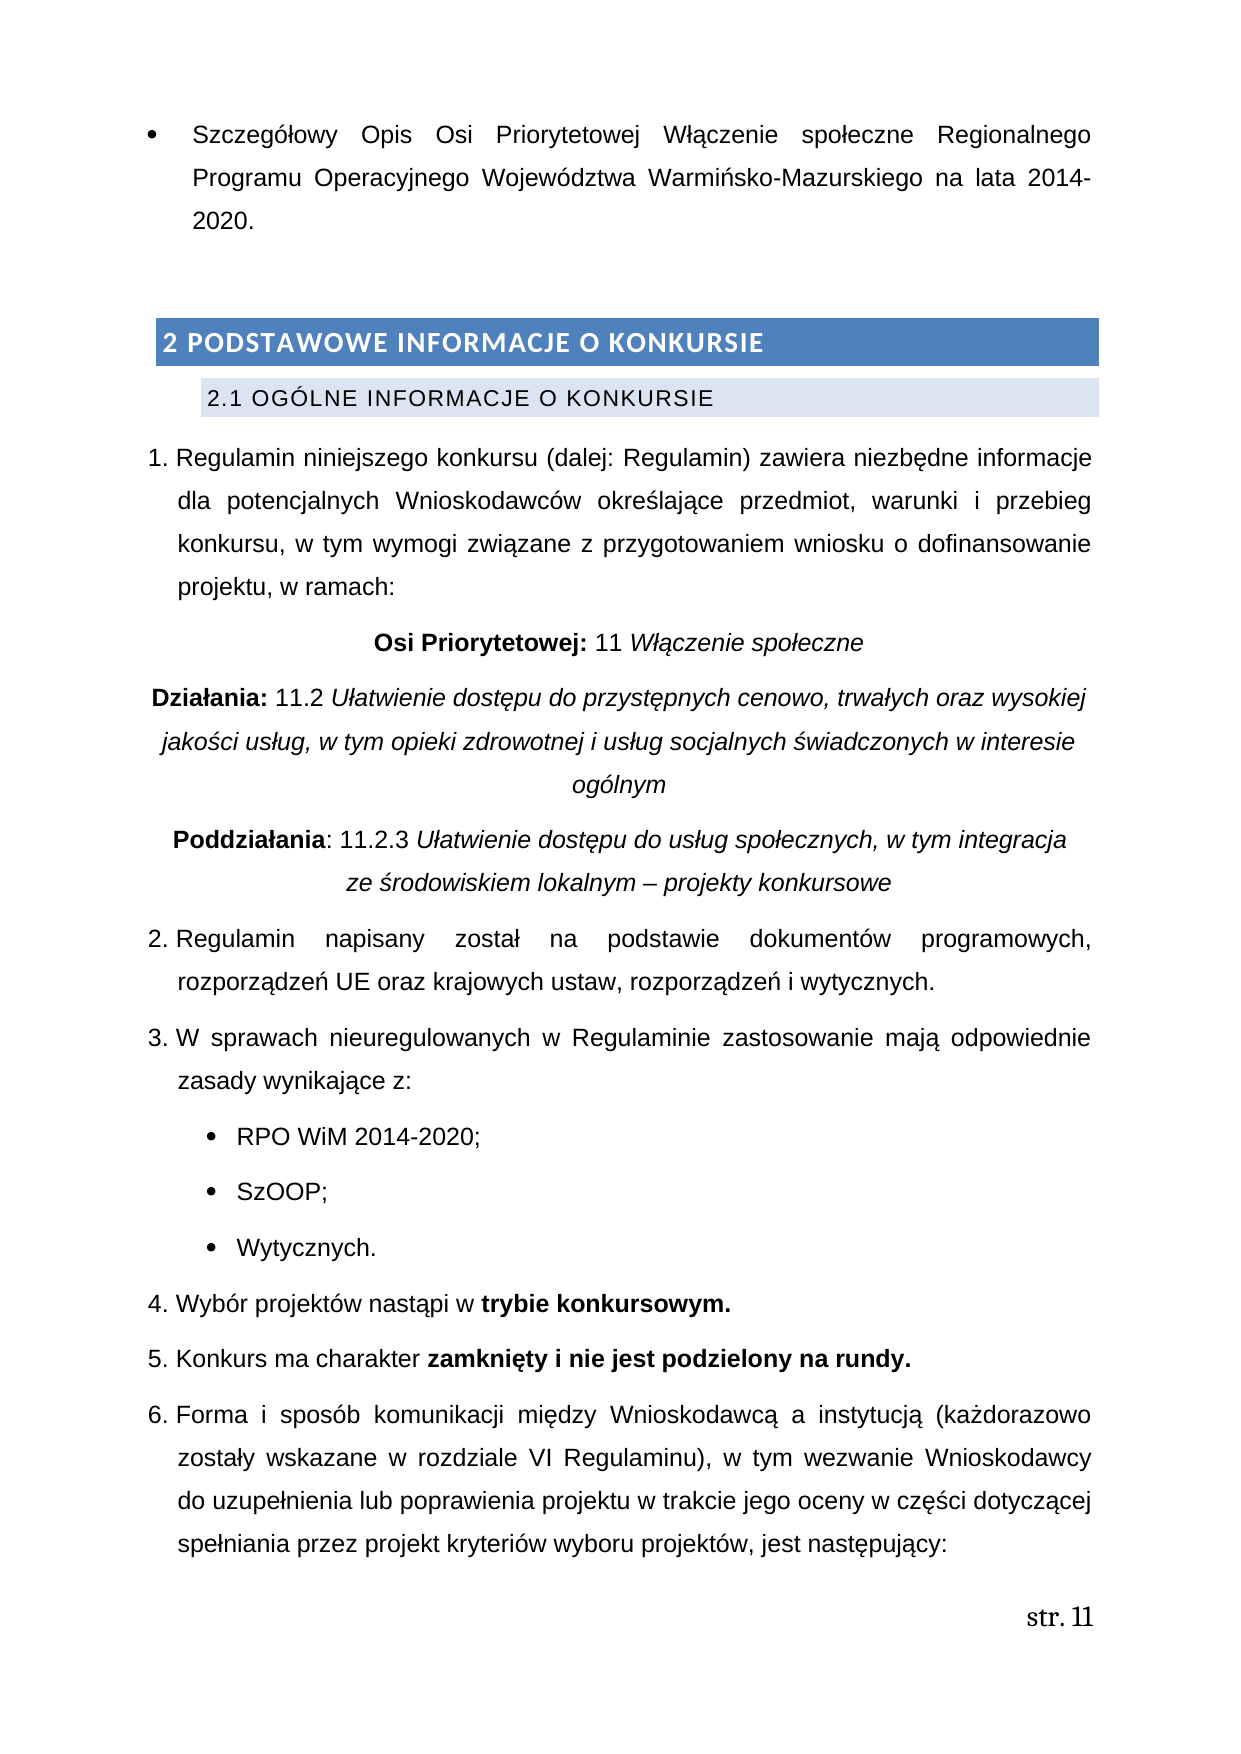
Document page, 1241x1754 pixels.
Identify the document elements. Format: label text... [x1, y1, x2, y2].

list Konkurs ma charakter zamknięty i nie jest podzielony na rundy. [148, 1344, 1093, 1373]
text Działania: 11.2 Ułatwienie dostępu do przystępnych cenowo, trwałych oraz wysokiej jakości usług, w tym opieki zdrowotnej i usług socjalnych świadczonych w interesie ogólnym [148, 683, 1093, 798]
text Poddziałania: 11.2.3 Ułatwienie dostępu do usług społecznych, w tym integracja ze środowiskiem lokalnym – projekty konkursowe [148, 825, 1093, 897]
subtitle Ogólne informacje o konkursie [207, 385, 1093, 411]
list SzOOP; [207, 1177, 1093, 1206]
list Forma i sposób komunikacji między Wnioskodawcą a instytucją (każdorazowo zostały wskazane w rozdziale VI Regulaminu), w tym wezwanie Wnioskodawcy do uzupełnienia lub poprawienia projektu w trakcie jego oceny w części dotyczącej spełniania przez projekt kryteriów wyboru projektów, jest następujący: [148, 1400, 1093, 1558]
list W sprawach nieuregulowanych w Regulaminie zastosowanie mają odpowiednie zasady wynikające z: [148, 1023, 1093, 1094]
list Regulamin napisany został na podstawie dokumentów programowych, rozporządzeń UE oraz krajowych ustaw, rozporządzeń i wytycznych. [148, 924, 1093, 996]
subtitle PODSTAWOWE INFORMACJE O KONKURSIE [163, 324, 1093, 359]
list Regulamin niniejszego konkursu (dalej: Regulamin) zawiera niezbędne informacje dla potencjalnych Wnioskodawców określające przedmiot, warunki i przebieg konkursu, w tym wymogi związane z przygotowaniem wniosku o dofinansowanie projektu, w ramach: [148, 443, 1093, 601]
text Osi Priorytetowej: 11 Włączenie społeczne [148, 628, 1093, 656]
list RPO WiM 2014-2020; [207, 1121, 1093, 1150]
list Szczegółowy Opis Osi Priorytetowej Włączenie społeczne Regionalnego Programu Operacyjnego Województwa Warmińsko-Mazurskiego na lata 2014-2020. [148, 120, 1093, 235]
list Wybór projektów nastąpi w trybie konkursowym. [148, 1289, 1093, 1317]
list Wytycznych. [207, 1233, 1093, 1262]
